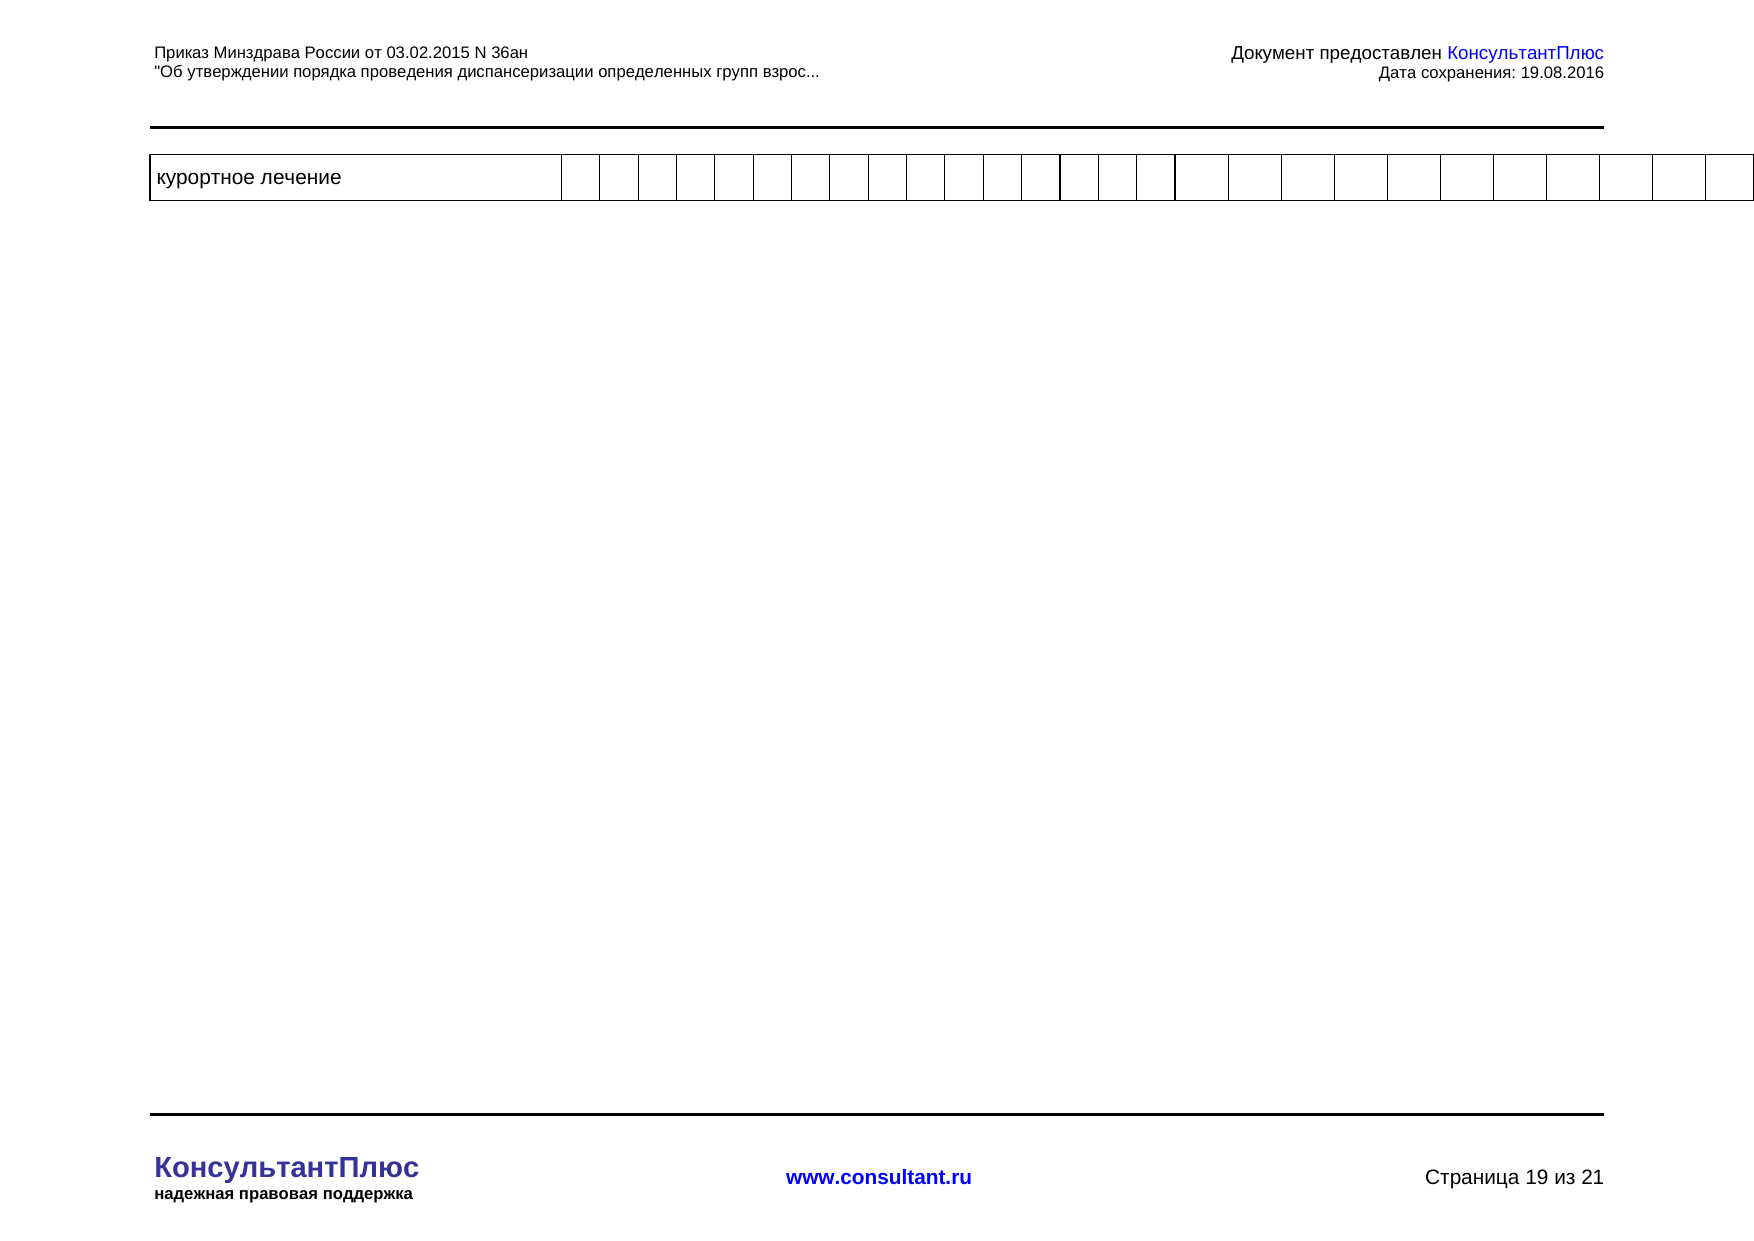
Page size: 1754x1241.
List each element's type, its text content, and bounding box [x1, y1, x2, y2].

table_cell + [907, 155, 944, 200]
table_cell + [1706, 155, 1753, 200]
table_cell + [754, 155, 791, 200]
table_cell + [715, 155, 753, 200]
table_cell + [1388, 155, 1440, 200]
table_cell + [1282, 155, 1334, 200]
table_cell + [1494, 155, 1546, 200]
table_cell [151, 155, 561, 200]
table_cell + [1653, 155, 1705, 200]
table_cell + [830, 155, 868, 200]
table_cell + [1061, 155, 1098, 200]
table_cell + [869, 155, 906, 200]
table_cell + [984, 155, 1021, 200]
table_cell + [1441, 155, 1493, 200]
table_cell + [1137, 155, 1174, 200]
table_cell + [562, 155, 599, 200]
table_cell + [1176, 155, 1228, 200]
table_cell + [1600, 155, 1652, 200]
table_cell + [1229, 155, 1281, 200]
table_cell + [792, 155, 829, 200]
table_cell + [1022, 155, 1059, 200]
table_cell + [677, 155, 714, 200]
table_cell + [600, 155, 638, 200]
table_cell + [1547, 155, 1599, 200]
table_cell + [945, 155, 983, 200]
table_cell + [1099, 155, 1136, 200]
table_cell + [639, 155, 676, 200]
table_cell + [1335, 155, 1387, 200]
